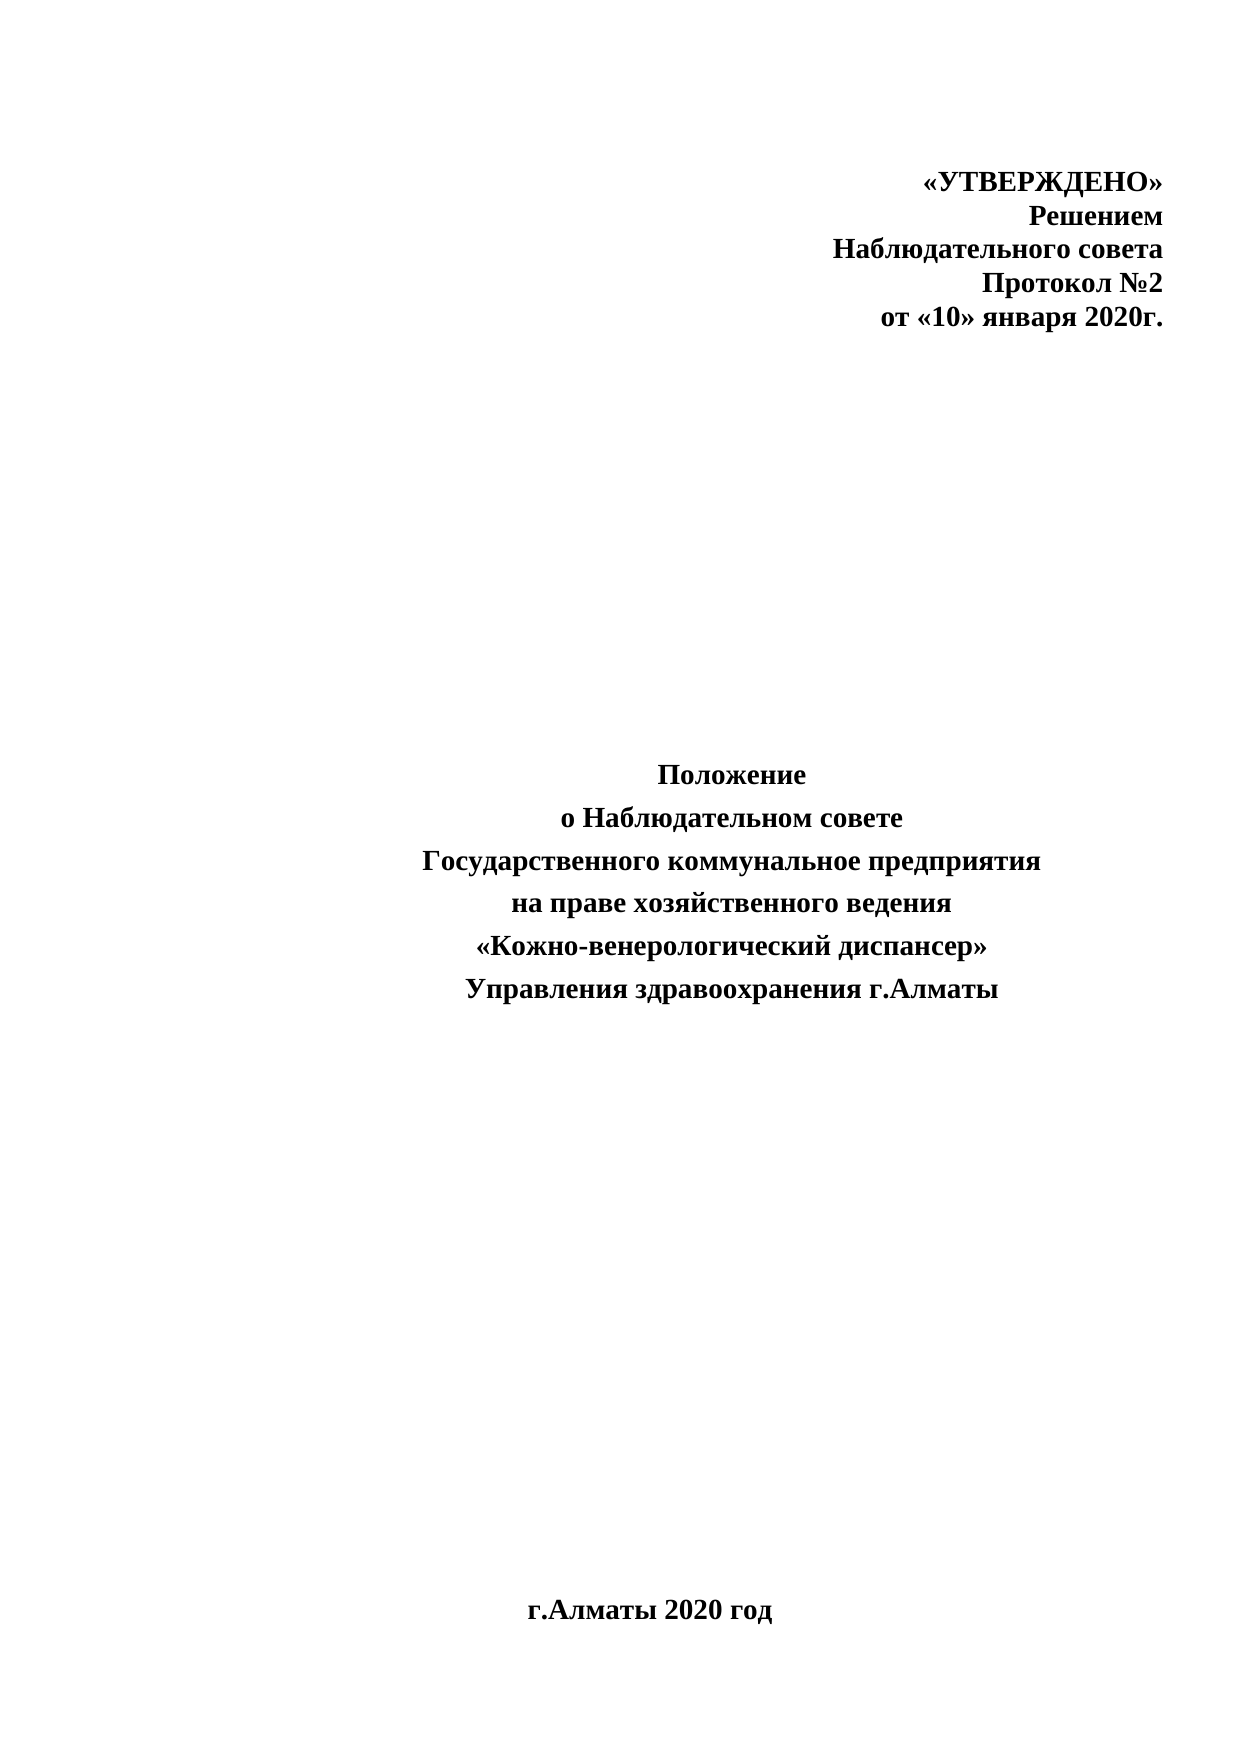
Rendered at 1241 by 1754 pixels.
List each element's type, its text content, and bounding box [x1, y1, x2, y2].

subtitle на праве хозяйственного ведения [182, 886, 1119, 919]
text «УТВЕРЖДЕНО» [135, 164, 1163, 198]
text г.Алматы 2020 год [137, 1592, 1163, 1625]
subtitle «Кожно-венерологический диспансер» [182, 928, 1119, 962]
text Решением [135, 198, 1163, 232]
text от «10» января 2020г. [135, 299, 1163, 332]
text Протокол №2 [135, 265, 1163, 299]
text Наблюдательного совета [135, 232, 1163, 265]
subtitle Управления здравоохранения г.Алматы [182, 971, 1119, 1005]
subtitle Государственного коммунальное предприятия [182, 843, 1119, 876]
subtitle о Наблюдательном совете [182, 800, 1119, 833]
subtitle Положение [182, 757, 1119, 791]
